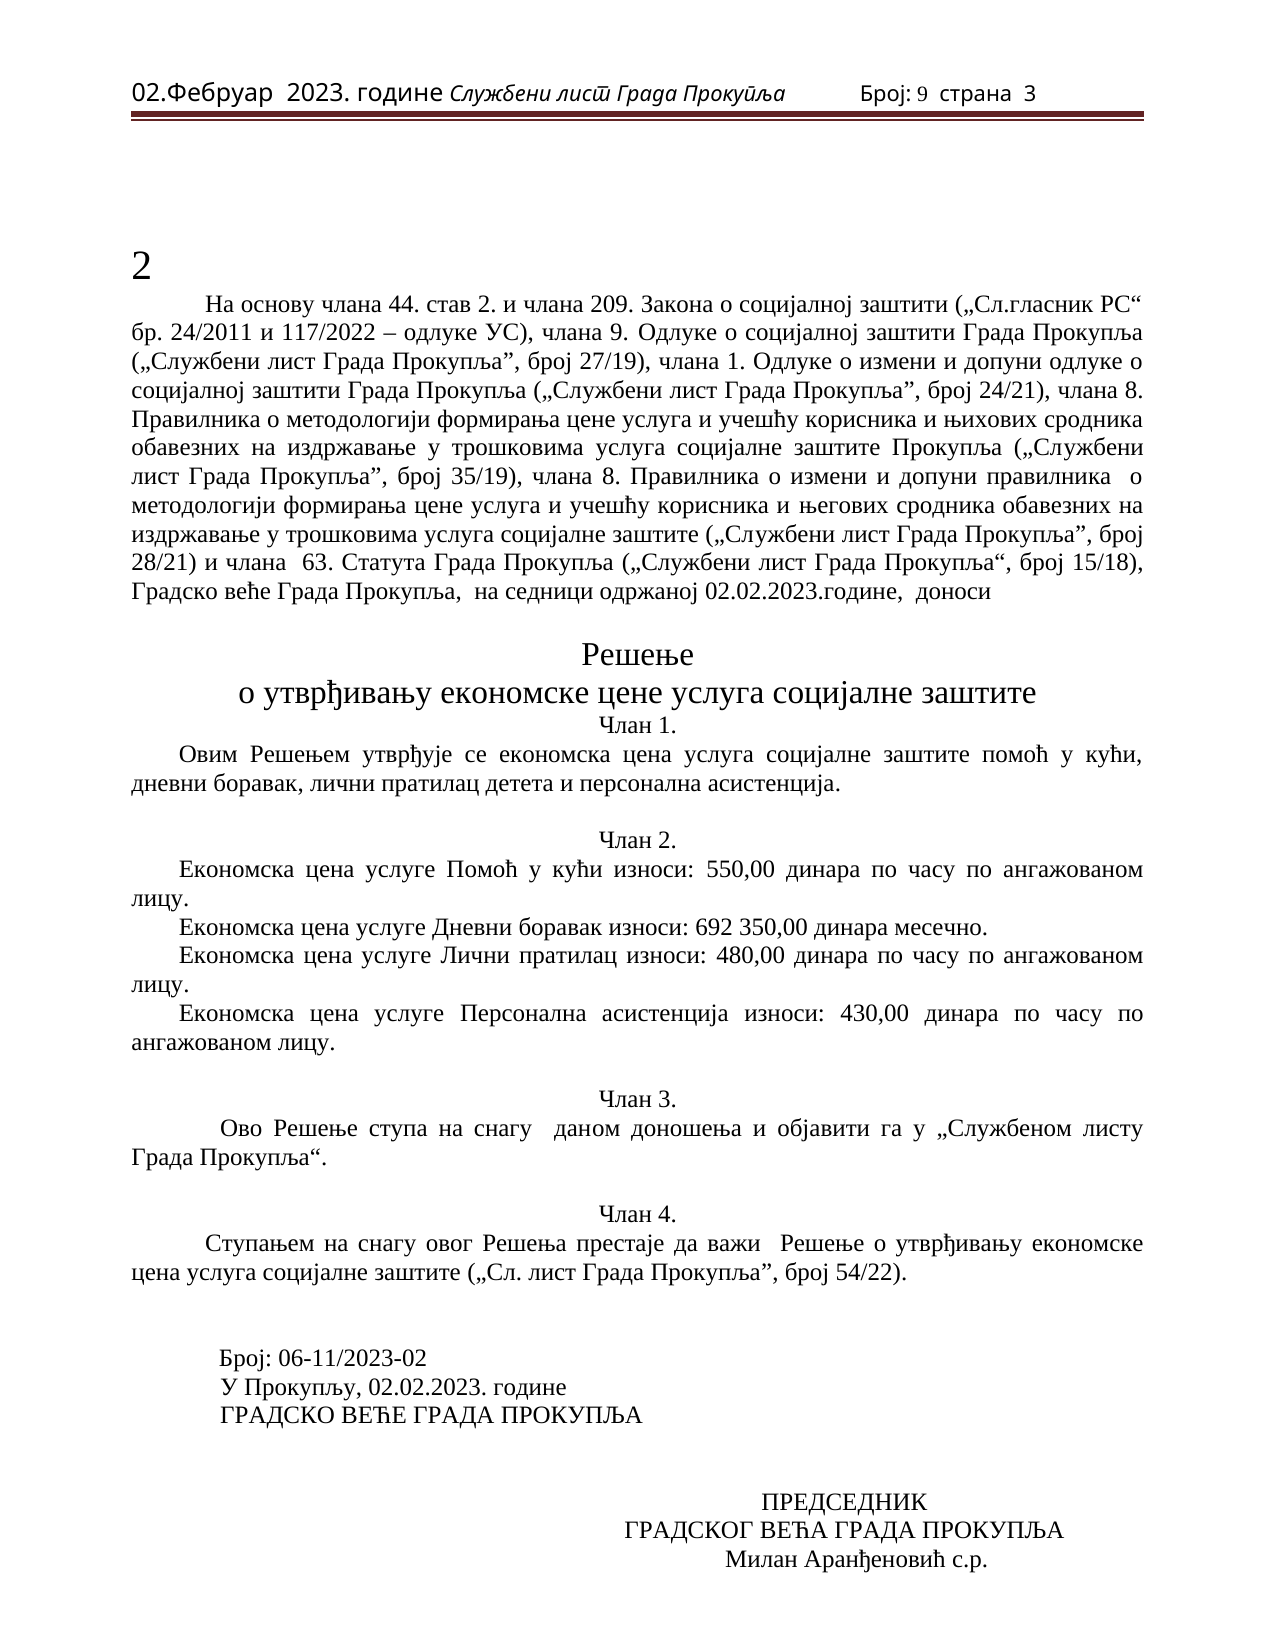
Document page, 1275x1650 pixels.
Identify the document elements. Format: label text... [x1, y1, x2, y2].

text Ступањем на снагу овог Решења престаје да важи Решење о утврђивању економске цена услуга социјалне заштите („Сл. лист Града Прокупља”, број 54/22). [131, 1228, 1144, 1285]
text Економска цена услуге Дневни боравак износи: 692 350,00 динара месечно. [131, 912, 1144, 940]
text ПРЕДСЕДНИК [131, 1487, 1144, 1515]
text Економска цена услуге Персонална асистенција износи: 430,00 динара по часу по ангажованом лицу. [131, 998, 1144, 1055]
text Члан 1. [131, 710, 1144, 739]
text Решење [131, 634, 1144, 672]
text ГРАДСКО ВЕЋЕ ГРАДА ПРОКУПЉА [131, 1400, 1144, 1429]
text Економска цена услуге Помоћ у кући износи: 550,00 динара по часу по ангажованом лицу. [131, 854, 1144, 912]
text ГРАДСКОГ ВЕЋА ГРАДА ПРОКУПЉА [131, 1515, 1144, 1544]
text Члан 3. [131, 1084, 1144, 1113]
text Ово Решење ступа на снагу даном доношења и објавити га у „Службеном листу Града Прокупља“. [131, 1113, 1144, 1170]
text Милан Аранђеновић с.р. [131, 1544, 1144, 1573]
text о утврђивању економске цене услуга социјалне заштите [131, 672, 1144, 710]
text 2 [131, 241, 1144, 289]
text Економска цена услуге Лични пратилац износи: 480,00 динара по часу по ангажованом лицу. [131, 940, 1144, 998]
text Број: 06-11/2023-02 [131, 1343, 1144, 1372]
text На основу члана 44. став 2. и члана 209. Закона о социјалној заштити („Сл.гласник РС“ бр. 24/2011 и 117/2022 – одлуке УС), члана 9. Одлуке о социјалној заштити Града Прокупља („Службени лист Града Прокупља”, број 27/19), члана 1. Одлуке о измени и допуни одлуке о социјалној заштити Града Прокупља („Службени лист Града Прокупља”, број 24/21), члана 8. Правилника о методологији формирања цене услуга и учешћу корисника и њихових сродника обавезних на издржавање у трошковима услуга социјалне заштите Прокупља („Службени лист Града Прокупља”, број 35/19), члана 8. Правилника о измени и допуни правилника о методологији формирања цене услуга и учешћу корисника и његових сродника обавезних на издржавање у трошковима услуга социјалне заштите („Службени лист Града Прокупља”, број 28/21) и члана 63. Статута Града Прокупља („Службени лист Града Прокупља“, број 15/18), Градско веће Града Прокупља, на седници одржаној 02.02.2023.године, доноси [131, 289, 1144, 605]
text Члан 2. [131, 825, 1144, 854]
text Овим Решењем утврђује се економска цена услуга социјалне заштите помоћ у кући, дневни боравак, лични пратилац детета и персонална асистенција. [131, 739, 1144, 797]
text Члан 4. [131, 1199, 1144, 1228]
text У Прокупљу, 02.02.2023. године [131, 1372, 1144, 1400]
